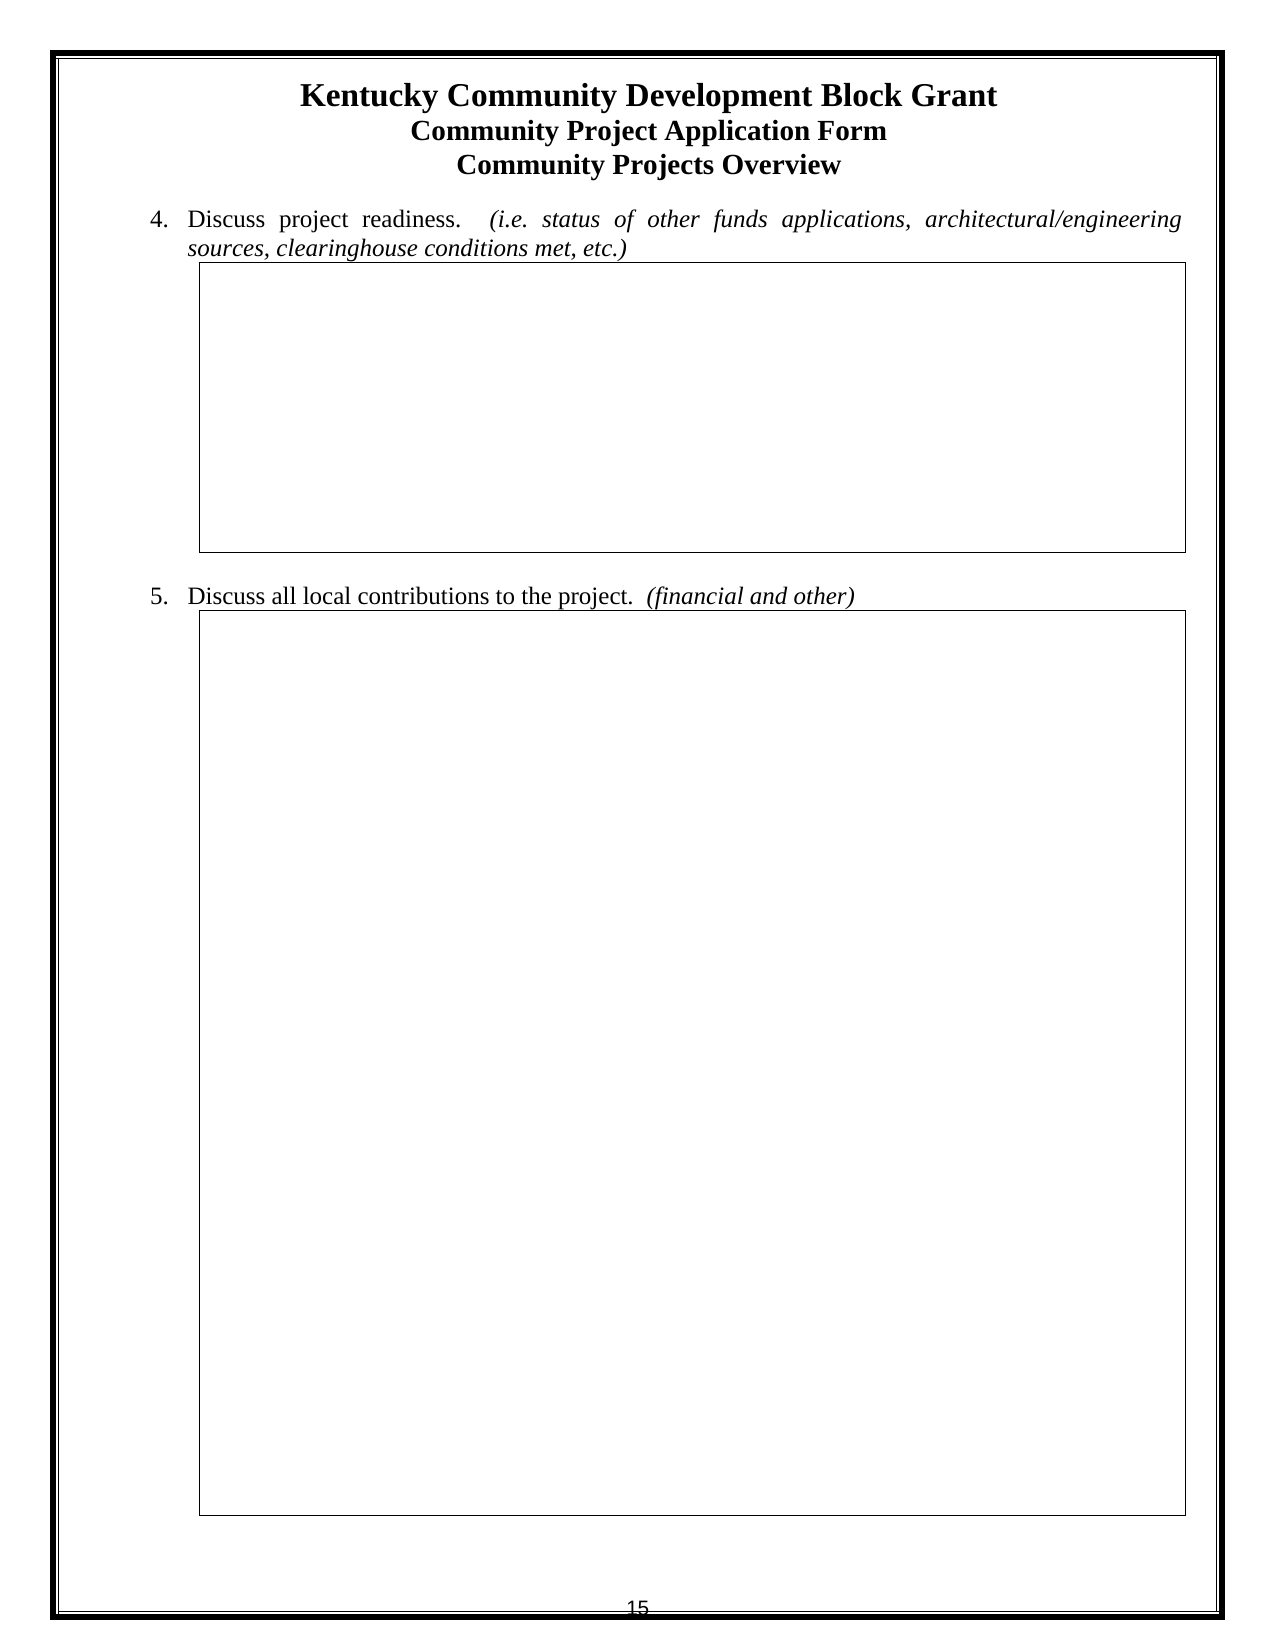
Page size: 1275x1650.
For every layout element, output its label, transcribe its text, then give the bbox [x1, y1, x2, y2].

table_header [200, 263, 1185, 552]
table_header [200, 611, 1185, 1515]
list Discuss project readiness. (i.e. status of other funds applications, architectural/engineering sources, clearinghouse conditions met, etc.) [150, 204, 1185, 262]
list Discuss all local contributions to the project. (financial and other) [150, 581, 1185, 610]
